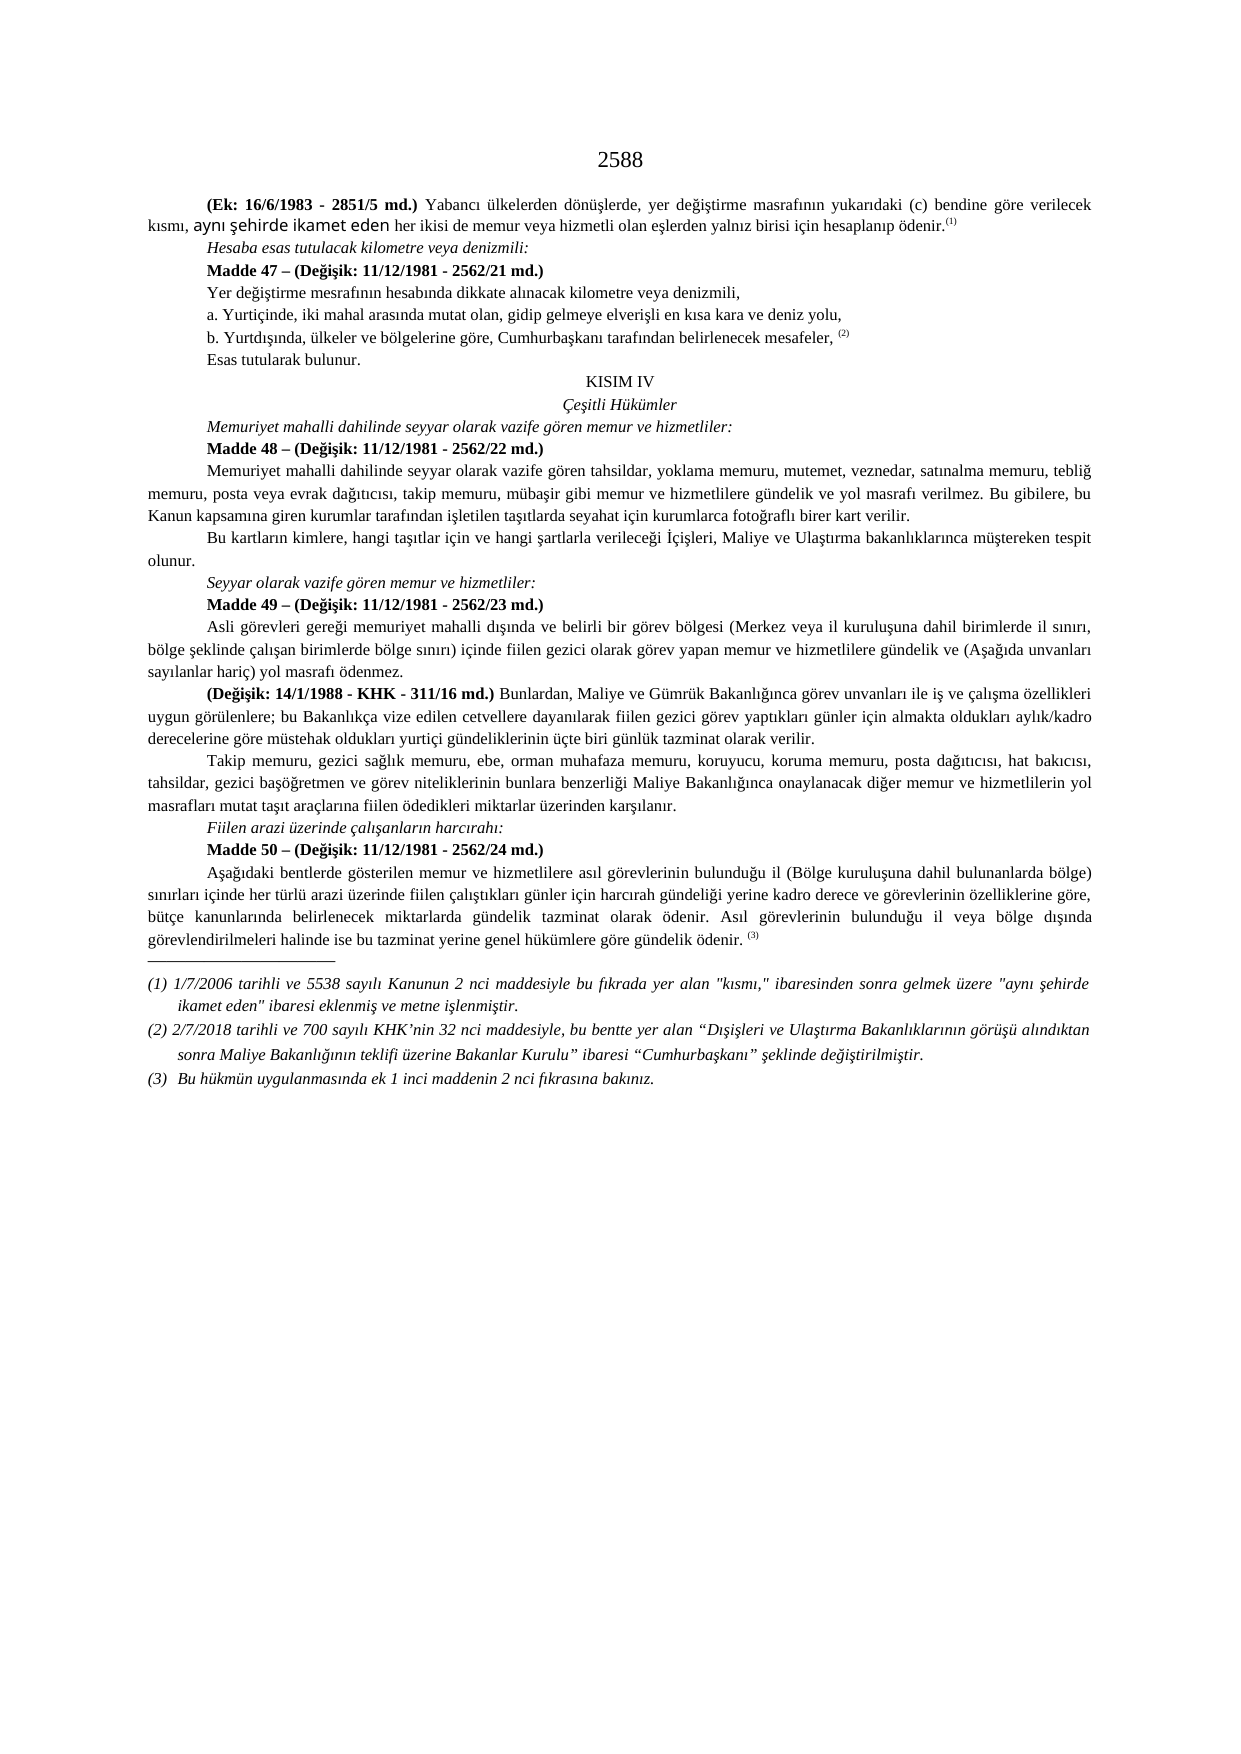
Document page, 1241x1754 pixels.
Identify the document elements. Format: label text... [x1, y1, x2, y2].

text Seyyar olarak vazife gören memur ve hizmetliler: [148, 569, 1093, 592]
text 2588 [148, 148, 1093, 173]
text b. Yurtdışında, ülkeler ve bölgelerine göre, Cumhurbaşkanı tarafından belirlenecek mesafeler, (2) [148, 324, 1093, 347]
text (2) 2/7/2018 tarihli ve 700 sayılı KHK’nin 32 nci maddesiyle, bu bentte yer alan “Dışişleri ve Ulaştırma Bakanlıklarının görüşü alındıktan sonra Maliye Bakanlığının teklifi üzerine Bakanlar Kurulu” ibaresi “Cumhurbaşkanı” şeklinde değiştirilmiştir. [148, 1015, 1093, 1065]
text (1) 1/7/2006 tarihli ve 5538 sayılı Kanunun 2 nci maddesiyle bu fıkrada yer alan "kısmı," ibaresinden sonra gelmek üzere "aynı şehirde ikamet eden" ibaresi eklenmiş ve metne işlenmiştir. [148, 971, 1093, 1015]
text Memuriyet mahalli dahilinde seyyar olarak vazife gören memur ve hizmetliler: [148, 413, 1093, 436]
text a. Yurtiçinde, iki mahal arasında mutat olan, gidip gelmeye elverişli en kısa kara ve deniz yolu, [148, 302, 1093, 324]
text Asli görevleri gereği memuriyet mahalli dışında ve belirli bir görev bölgesi (Merkez veya il kuruluşuna dahil birimlerde il sınırı, bölge şeklinde çalışan birimlerde bölge sınırı) içinde fiilen gezici olarak görev yapan memur ve hizmetlilere gündelik ve (Aşağıda unvanları sayılanlar hariç) yol masrafı ödenmez. [148, 614, 1093, 681]
text Hesaba esas tutulacak kilometre veya denizmili: [148, 235, 1093, 257]
text Bu kartların kimlere, hangi taşıtlar için ve hangi şartlarla verileceği İçişleri, Maliye ve Ulaştırma bakanlıklarınca müştereken tespit olunur. [148, 525, 1093, 569]
text Esas tutularak bulunur. [148, 347, 1093, 369]
text (3) Bu hükmün uygulanmasında ek 1 inci maddenin 2 nci fıkrasına bakınız. [148, 1065, 1093, 1088]
text Memuriyet mahalli dahilinde seyyar olarak vazife gören tahsildar, yoklama memuru, mutemet, veznedar, satınalma memuru, tebliğ memuru, posta veya evrak dağıtıcısı, takip memuru, mübaşir gibi memur ve hizmetlilere gündelik ve yol masrafı verilmez. Bu gibilere, bu Kanun kapsamına giren kurumlar tarafından işletilen taşıtlarda seyahat için kurumlarca fotoğraflı birer kart verilir. [148, 458, 1093, 525]
text Madde 47 – (Değişik: 11/12/1981 - 2562/21 md.) [148, 257, 1093, 280]
text Fiilen arazi üzerinde çalışanların harcırahı: [148, 815, 1093, 837]
text Aşağıdaki bentlerde gösterilen memur ve hizmetlilere asıl görevlerinin bulunduğu il (Bölge kuruluşuna dahil bulunanlarda bölge) sınırları içinde her türlü arazi üzerinde fiilen çalıştıkları günler için harcırah gündeliği yerine kadro derece ve görevlerinin özelliklerine göre, bütçe kanunlarında belirlenecek miktarlarda gündelik tazminat olarak ödenir. Asıl görevlerinin bulunduğu il veya bölge dışında görevlendirilmeleri halinde ise bu tazminat yerine genel hükümlere göre gündelik ödenir. (3) [148, 859, 1093, 948]
text KISIM IV [148, 369, 1093, 391]
text (Ek: 16/6/1983 - 2851/5 md.) Yabancı ülkelerden dönüşlerde, yer değiştirme masrafının yukarıdaki (c) bendine göre verilecek kısmı, aynı şehirde ikamet eden her ikisi de memur veya hizmetli olan eşlerden yalnız birisi için hesaplanıp ödenir.(1) [148, 193, 1093, 235]
text —————————— [148, 948, 1093, 971]
text Madde 49 – (Değişik: 11/12/1981 - 2562/23 md.) [148, 592, 1093, 614]
text Yer değiştirme mesrafının hesabında dikkate alınacak kilometre veya denizmili, [148, 280, 1093, 302]
text Madde 48 – (Değişik: 11/12/1981 - 2562/22 md.) [148, 436, 1093, 458]
text Takip memuru, gezici sağlık memuru, ebe, orman muhafaza memuru, koruyucu, koruma memuru, posta dağıtıcısı, hat bakıcısı, tahsildar, gezici başöğretmen ve görev niteliklerinin bunlara benzerliği Maliye Bakanlığınca onaylanacak diğer memur ve hizmetlilerin yol masrafları mutat taşıt araçlarına fiilen ödedikleri miktarlar üzerinden karşılanır. [148, 748, 1093, 815]
text (Değişik: 14/1/1988 - KHK - 311/16 md.) Bunlardan, Maliye ve Gümrük Bakanlığınca görev unvanları ile iş ve çalışma özellikleri uygun görülenlere; bu Bakanlıkça vize edilen cetvellere dayanılarak fiilen gezici görev yaptıkları günler için almakta oldukları aylık/kadro derecelerine göre müstehak oldukları yurtiçi gündeliklerinin üçte biri günlük tazminat olarak verilir. [148, 681, 1093, 748]
text Madde 50 – (Değişik: 11/12/1981 - 2562/24 md.) [148, 837, 1093, 859]
text Çeşitli Hükümler [148, 391, 1093, 413]
